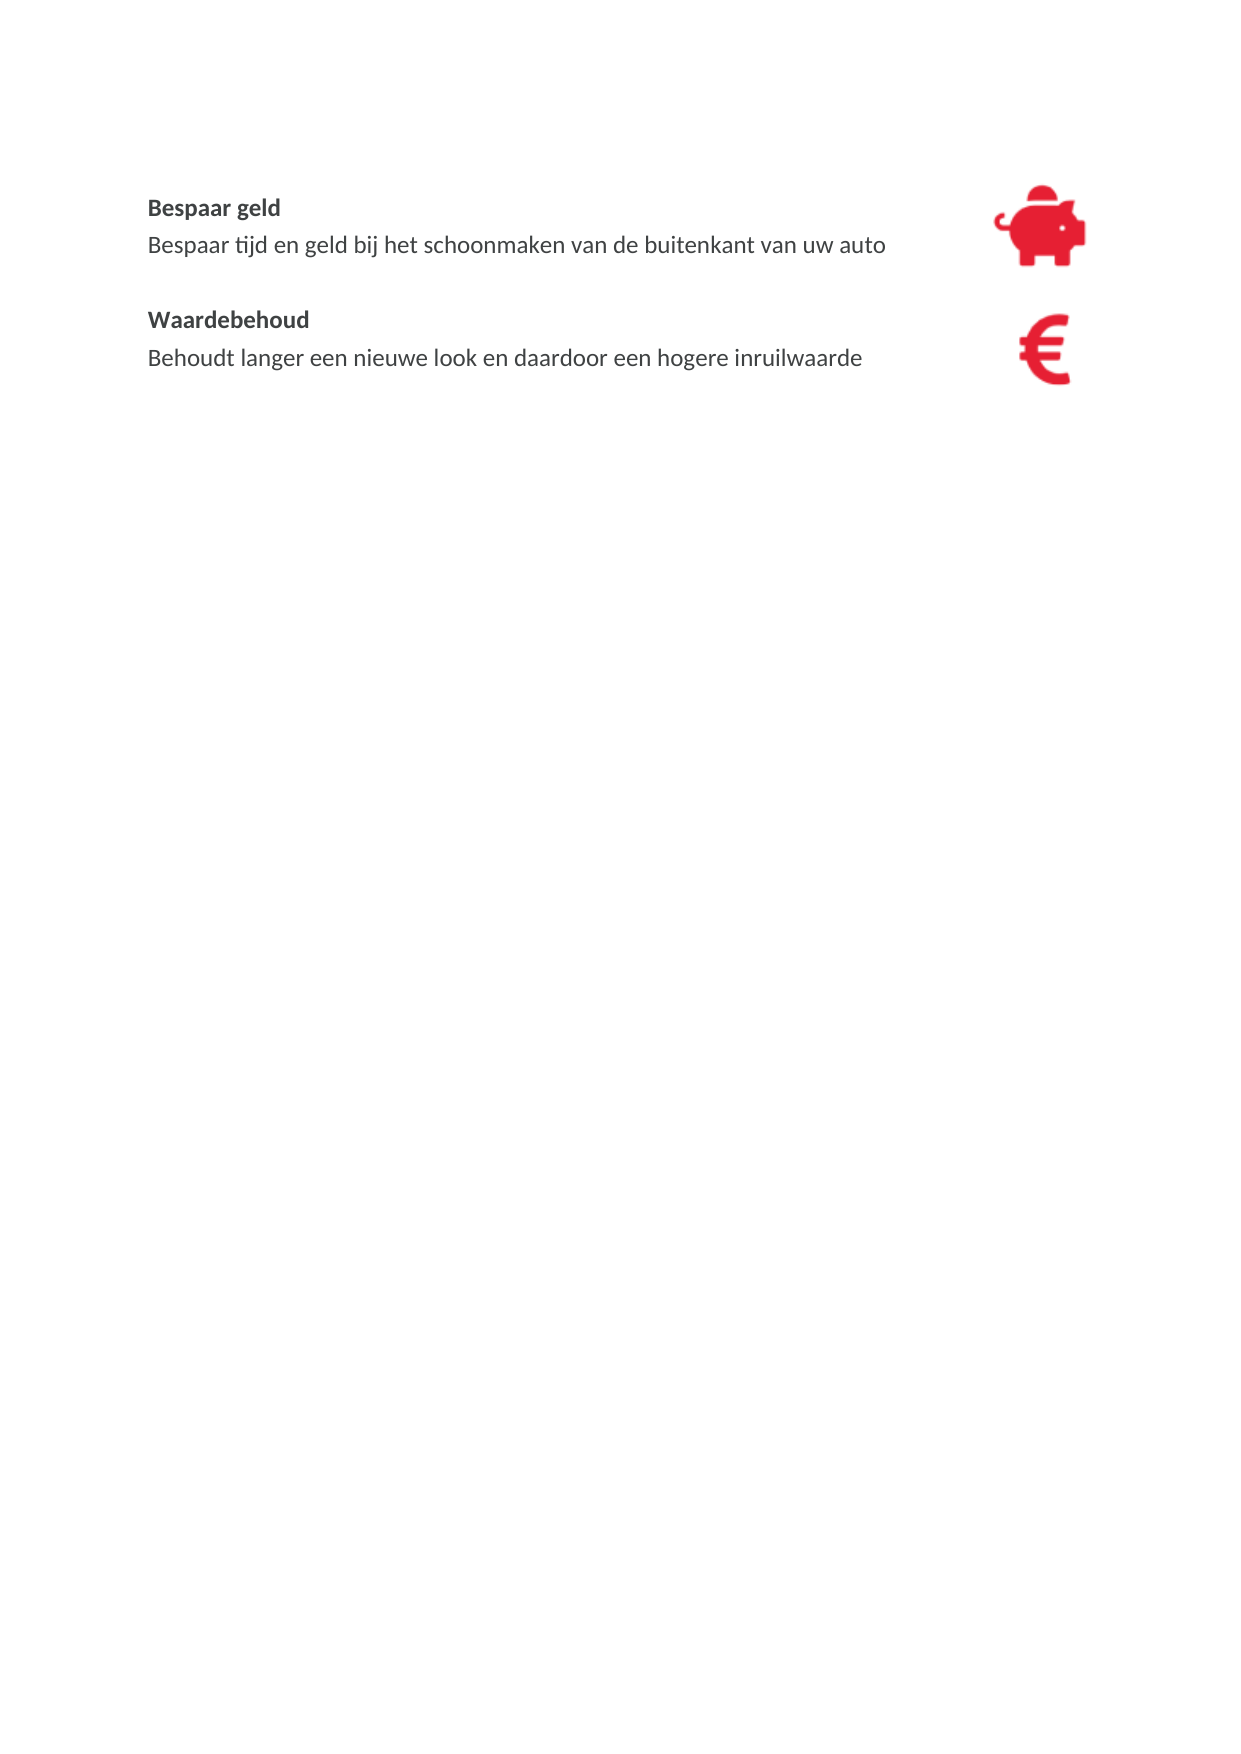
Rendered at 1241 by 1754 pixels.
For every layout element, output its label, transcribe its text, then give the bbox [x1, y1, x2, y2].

picture [967, 148, 1125, 424]
text Bespaar geld Bespaar tijd en geld bij het schoonmaken van de buitenkant van uw auto [148, 148, 967, 260]
text Waardebehoud Behoudt langer een nieuwe look en daardoor een hogere inruilwaarde [148, 260, 971, 373]
